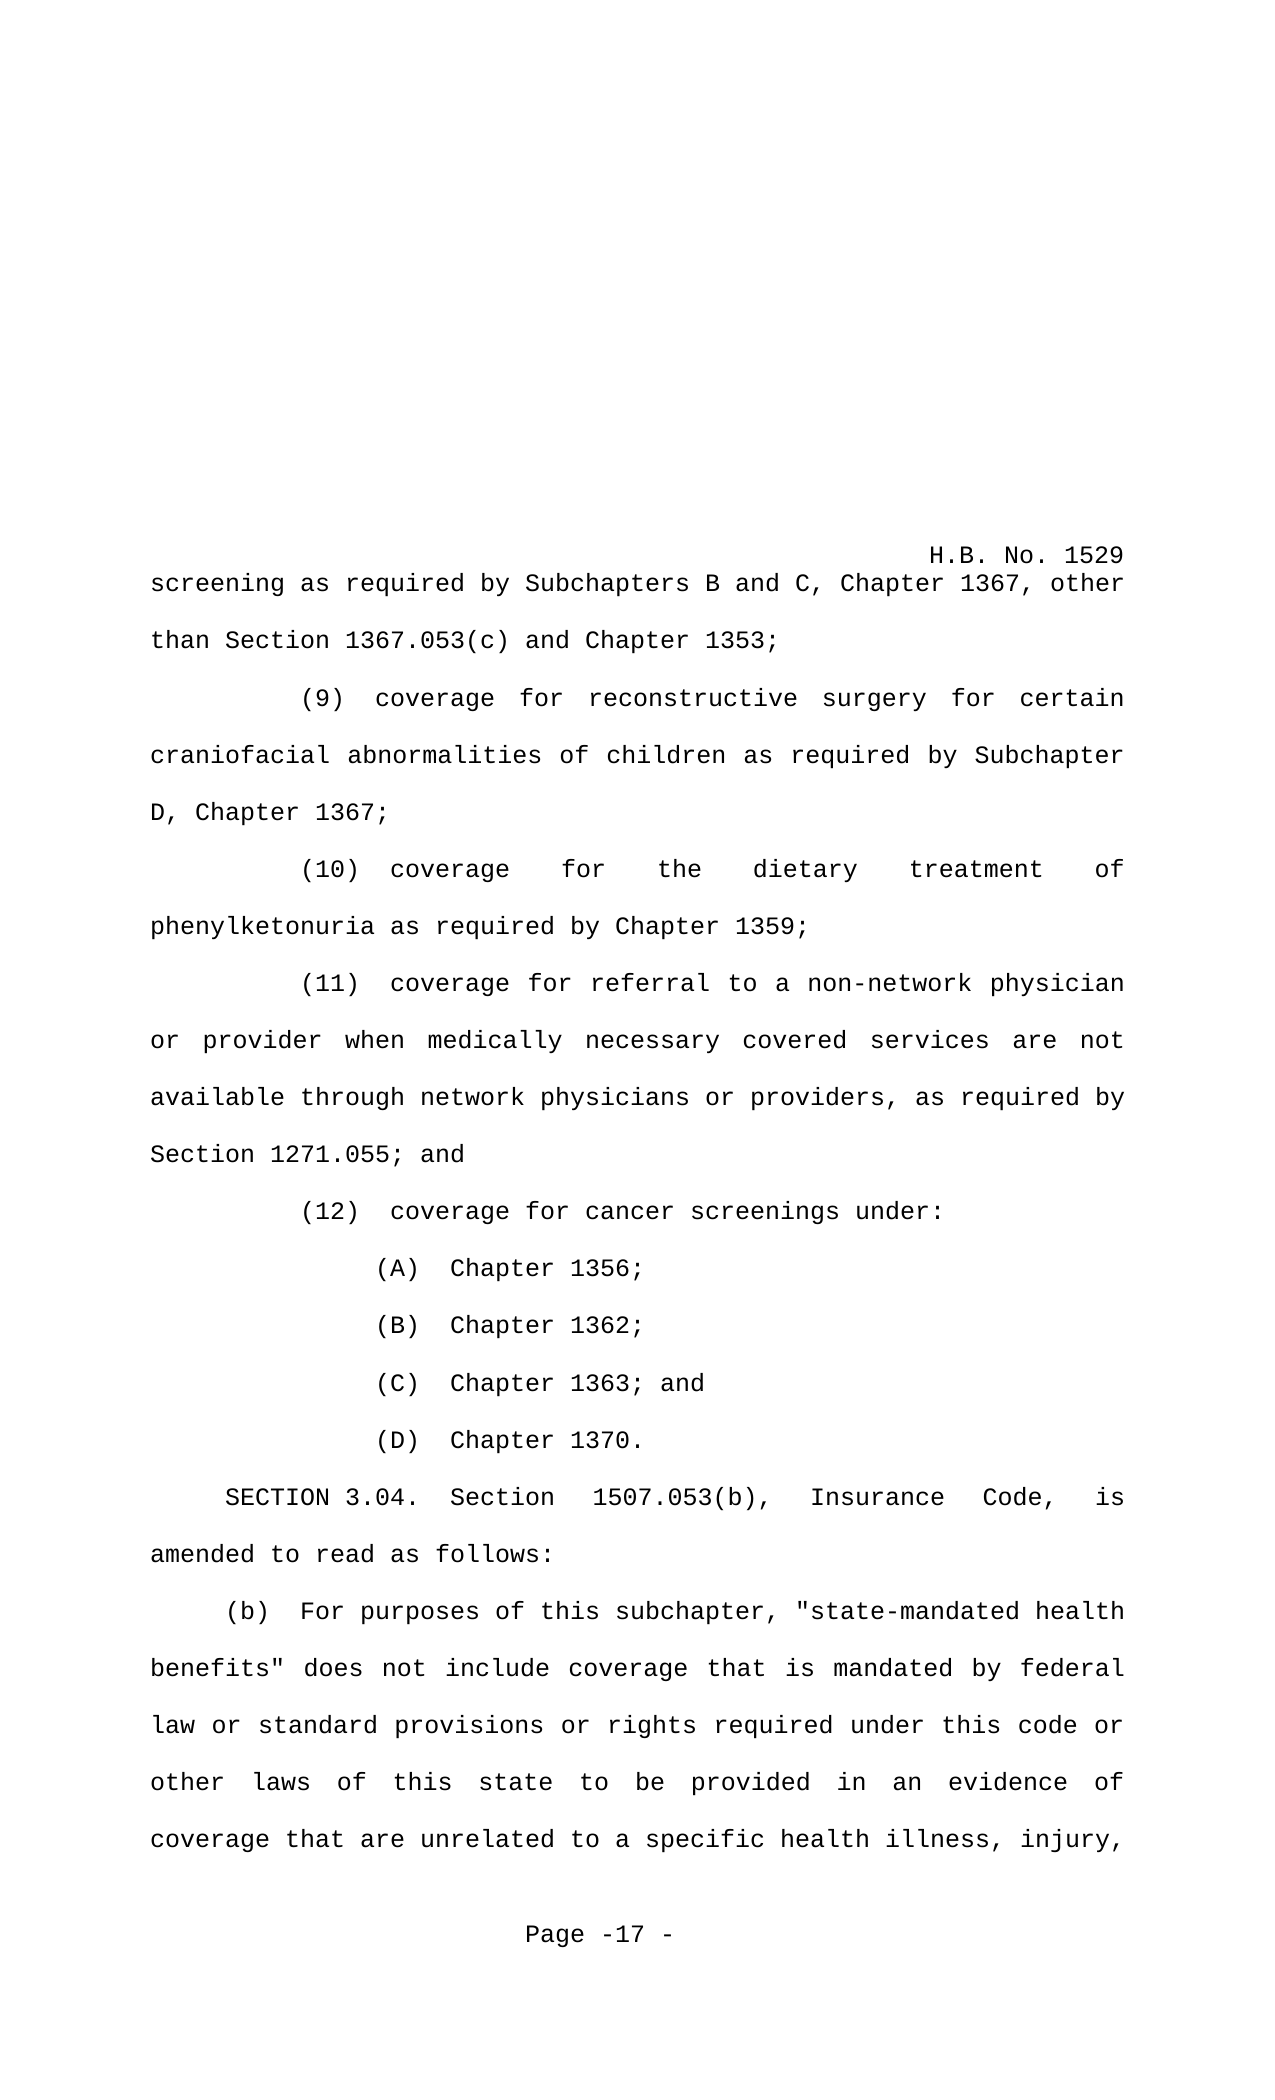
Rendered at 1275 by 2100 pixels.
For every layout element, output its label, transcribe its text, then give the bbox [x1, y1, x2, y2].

text (A) Chapter 1356; [150, 1256, 1125, 1284]
text (D) Chapter 1370. [150, 1427, 1125, 1456]
text (B) Chapter 1362; [150, 1313, 1125, 1341]
text (9) coverage for reconstructive surgery for certain craniofacial abnormalities of children as required by Subchapter D, Chapter 1367; [150, 685, 1125, 828]
text SECTION 3.04. Section 1507.053(b), Insurance Code, is amended to read as follows: [150, 1484, 1125, 1570]
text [150, 1598, 1125, 1855]
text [150, 571, 1125, 656]
text (C) Chapter 1363; and [150, 1370, 1125, 1398]
text (10) coverage for the dietary treatment of phenylketonuria as required by Chapter 1359; [150, 856, 1125, 942]
text (11) coverage for referral to a non-network physician or provider when medically necessary covered services are not available through network physicians or providers, as required by Section 1271.055; and [150, 970, 1125, 1170]
text (12) coverage for cancer screenings under: [150, 1199, 1125, 1227]
